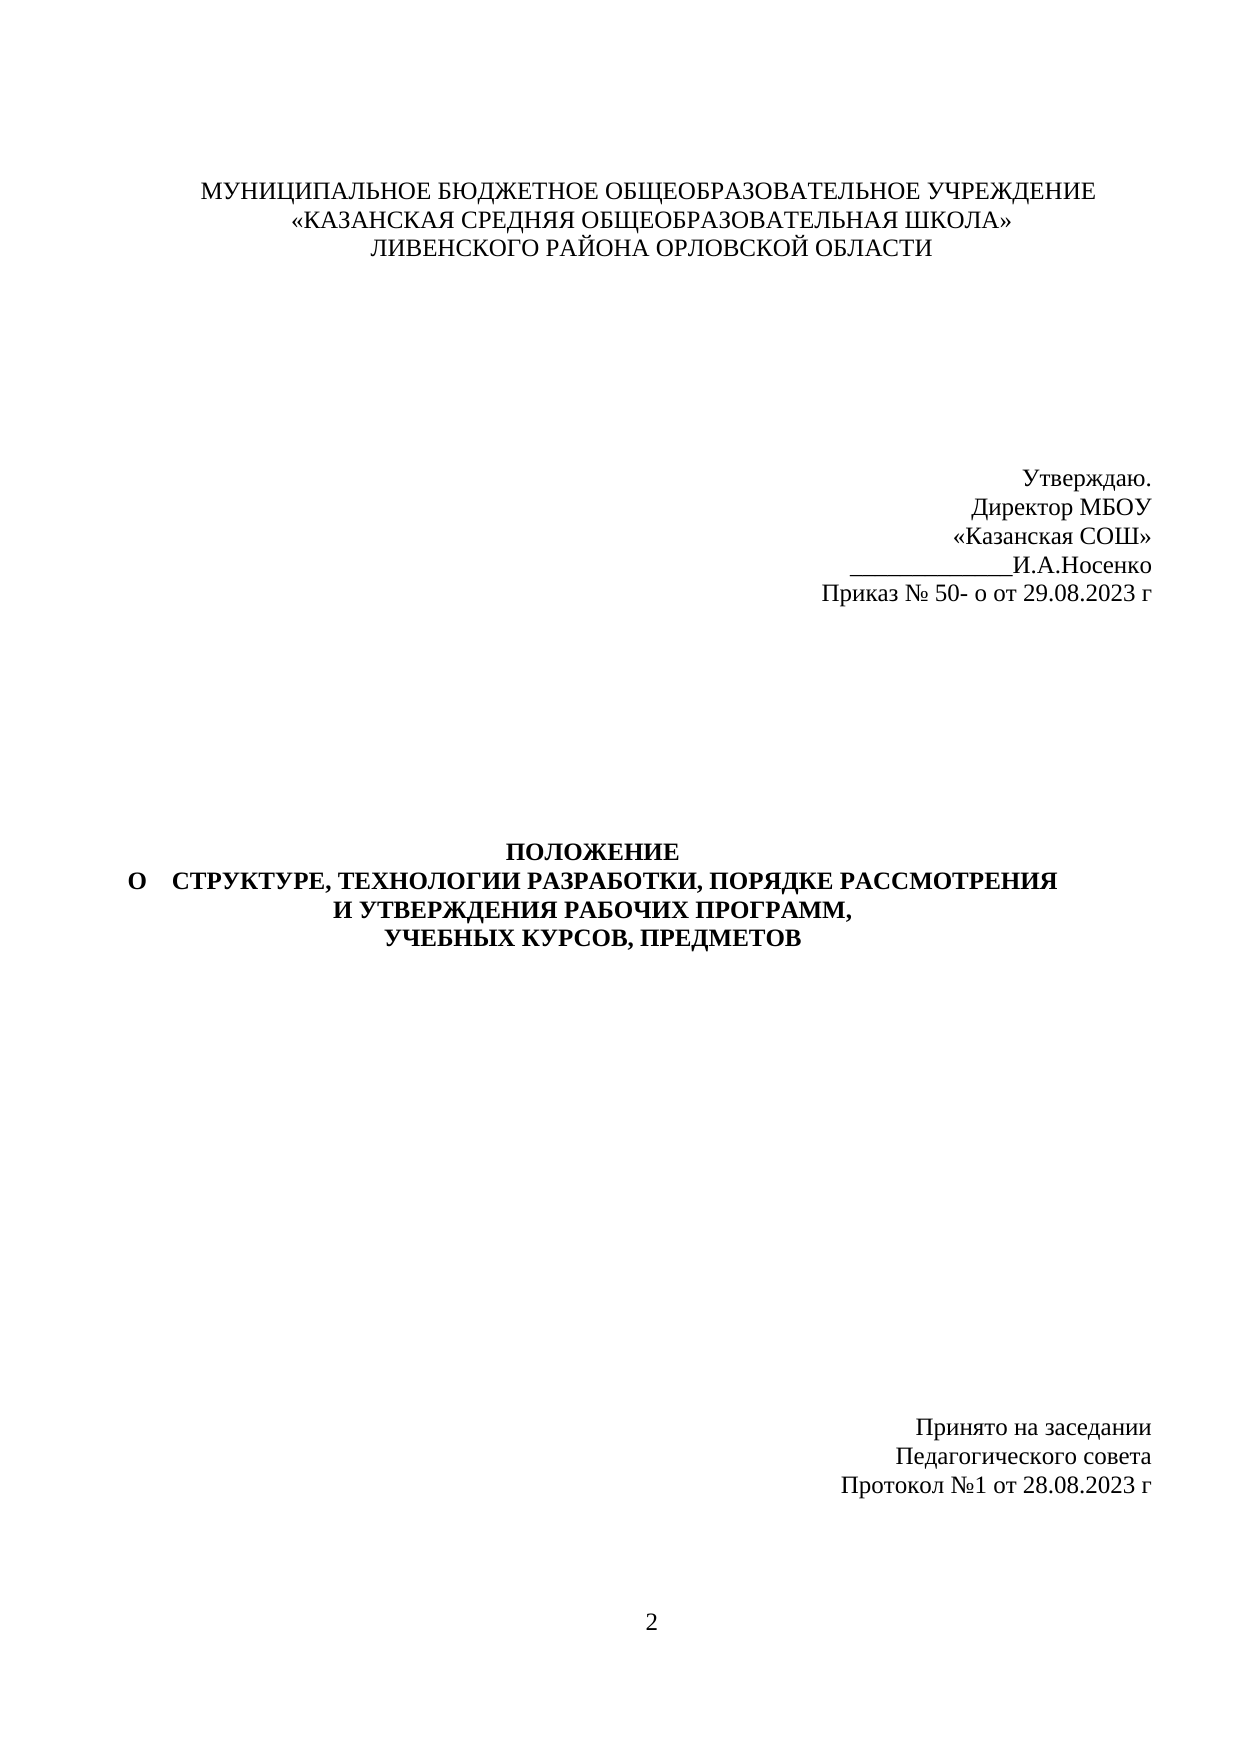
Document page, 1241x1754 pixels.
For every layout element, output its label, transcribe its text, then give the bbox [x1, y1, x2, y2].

text И УТВЕРЖДЕНИЯ РАБОЧИХ ПРОГРАММ, [33, 895, 1152, 923]
text Педагогического совета [33, 1441, 1152, 1470]
text Принято на заседании [33, 1412, 1152, 1441]
text О СТРУКТУРЕ, ТЕХНОЛОГИИ РАЗРАБОТКИ, ПОРЯДКЕ РАССМОТРЕНИЯ [33, 866, 1152, 895]
text Утверждаю. [33, 463, 1152, 492]
text «Казанская СОШ» [33, 521, 1152, 550]
text _____________И.А.Носенко [33, 550, 1152, 578]
text Приказ № 50- о от 29.08.2023 г [33, 578, 1152, 607]
text Директор МБОУ [33, 492, 1152, 521]
text Протокол №1 от 28.08.2023 г [33, 1470, 1152, 1498]
text ПОЛОЖЕНИЕ [33, 837, 1152, 866]
text УЧЕБНЫХ КУРСОВ, ПРЕДМЕТОВ [33, 923, 1152, 952]
text МУНИЦИПАЛЬНОЕ БЮДЖЕТНОЕ ОБЩЕОБРАЗОВАТЕЛЬНОЕ УЧРЕЖДЕНИЕ «КАЗАНСКАЯ СРЕДНЯЯ ОБЩЕОБРАЗОВАТЕЛЬНАЯ ШКОЛА» ЛИВЕНСКОГО РАЙОНА ОРЛОВСКОЙ ОБЛАСТИ [152, 176, 1152, 262]
